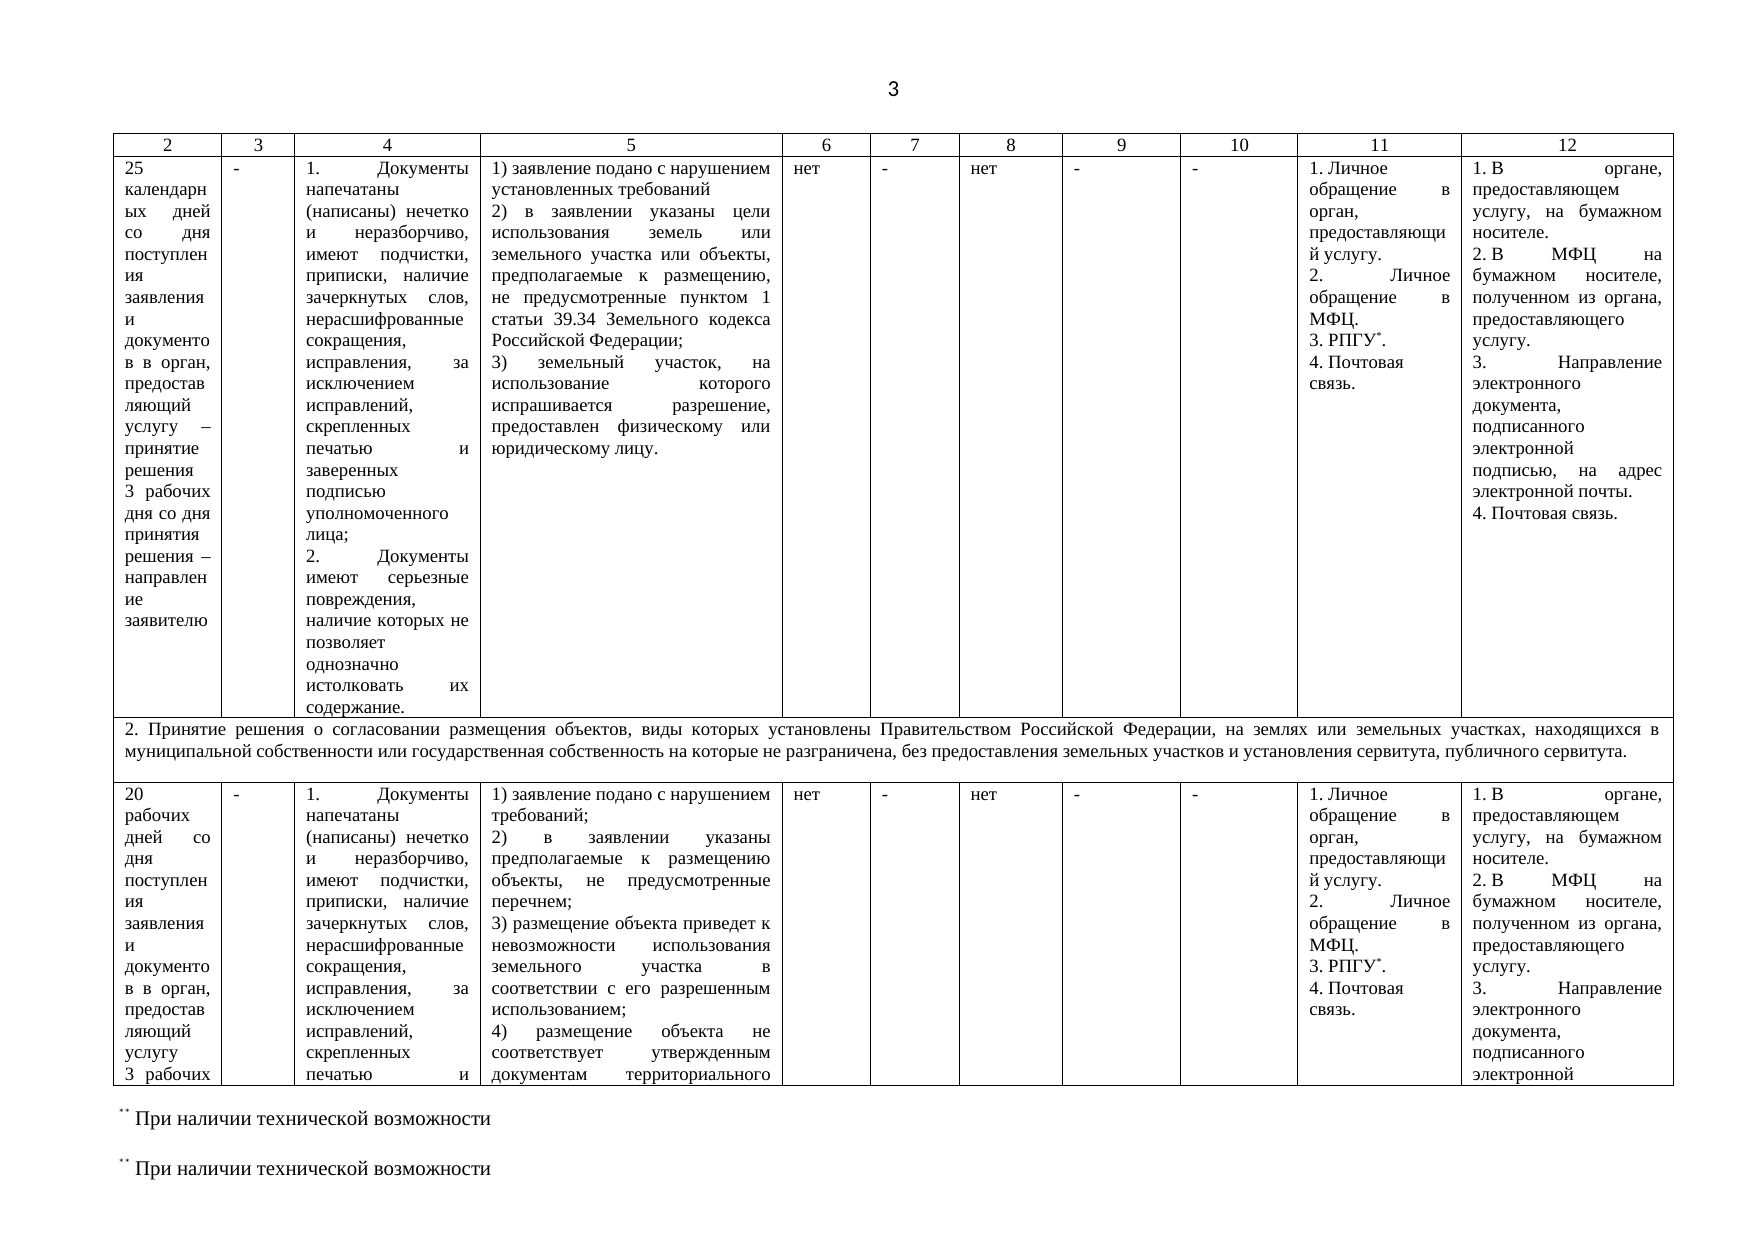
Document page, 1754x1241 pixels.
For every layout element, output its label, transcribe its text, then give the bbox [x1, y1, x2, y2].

table_cell - [1181, 157, 1297, 717]
table_header 10 [1181, 134, 1297, 156]
table_header 5 [481, 134, 782, 156]
table_cell - [222, 157, 294, 717]
table_header 4 [295, 134, 480, 156]
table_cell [295, 783, 480, 1084]
table_cell - [1181, 783, 1297, 1084]
table_cell 25 календарных дней со дня поступления заявления и документов в орган, предоставляющий услугу – принятие решения 3 рабочих дня со дня принятия решения – направление заявителю [114, 157, 221, 717]
table_cell нет [783, 157, 870, 717]
table_header 2 [114, 134, 221, 156]
table_header 11 [1298, 134, 1461, 156]
table_cell нет [960, 157, 1062, 717]
table_cell - [222, 783, 294, 1084]
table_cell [1462, 783, 1673, 1084]
table_cell нет [960, 783, 1062, 1084]
table_cell - [871, 157, 959, 717]
table_header 9 [1063, 134, 1180, 156]
table_cell - [871, 783, 959, 1084]
table_cell - [1063, 783, 1180, 1084]
table_cell - [1063, 157, 1180, 717]
table_cell 2. Принятие решения о согласовании размещения объектов, виды которых установлены Правительством Российской Федерации, на землях или земельных участках, находящихся в муниципальной собственности или государственная собственность на которые не разграничена, без предоставления земельных участков и установления сервитута, публичного сервитута. [114, 718, 1673, 782]
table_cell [114, 783, 221, 1084]
table_cell 1. Личное обращение в орган, предоставляющий услугу. 2. Личное обращение в МФЦ. 3. РПГУ*. 4. Почтовая связь. [1298, 157, 1461, 717]
table_header 7 [871, 134, 959, 156]
table_header 8 [960, 134, 1062, 156]
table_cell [1298, 783, 1461, 1084]
table_cell 1. Документы напечатаны (написаны) нечетко и неразборчиво, имеют подчистки, приписки, наличие зачеркнутых слов, нерасшифрованные сокращения, исправления, за исключением исправлений, скрепленных печатью и заверенных подписью уполномоченного лица; 2. Документы имеют серьезные повреждения, наличие которых не позволяет однозначно истолковать их содержание. [295, 157, 480, 717]
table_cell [481, 783, 782, 1084]
table_cell нет [783, 783, 870, 1084]
table_cell 1) заявление подано с нарушением установленных требований 2) в заявлении указаны цели использования земель или земельного участка или объекты, предполагаемые к размещению, не предусмотренные пунктом 1 статьи 39.34 Земельного кодекса Российской Федерации; 3) земельный участок, на использование которого испрашивается разрешение, предоставлен физическому или юридическому лицу. [481, 157, 782, 717]
table_header 6 [783, 134, 870, 156]
table_header 3 [222, 134, 294, 156]
table_header 12 [1462, 134, 1673, 156]
